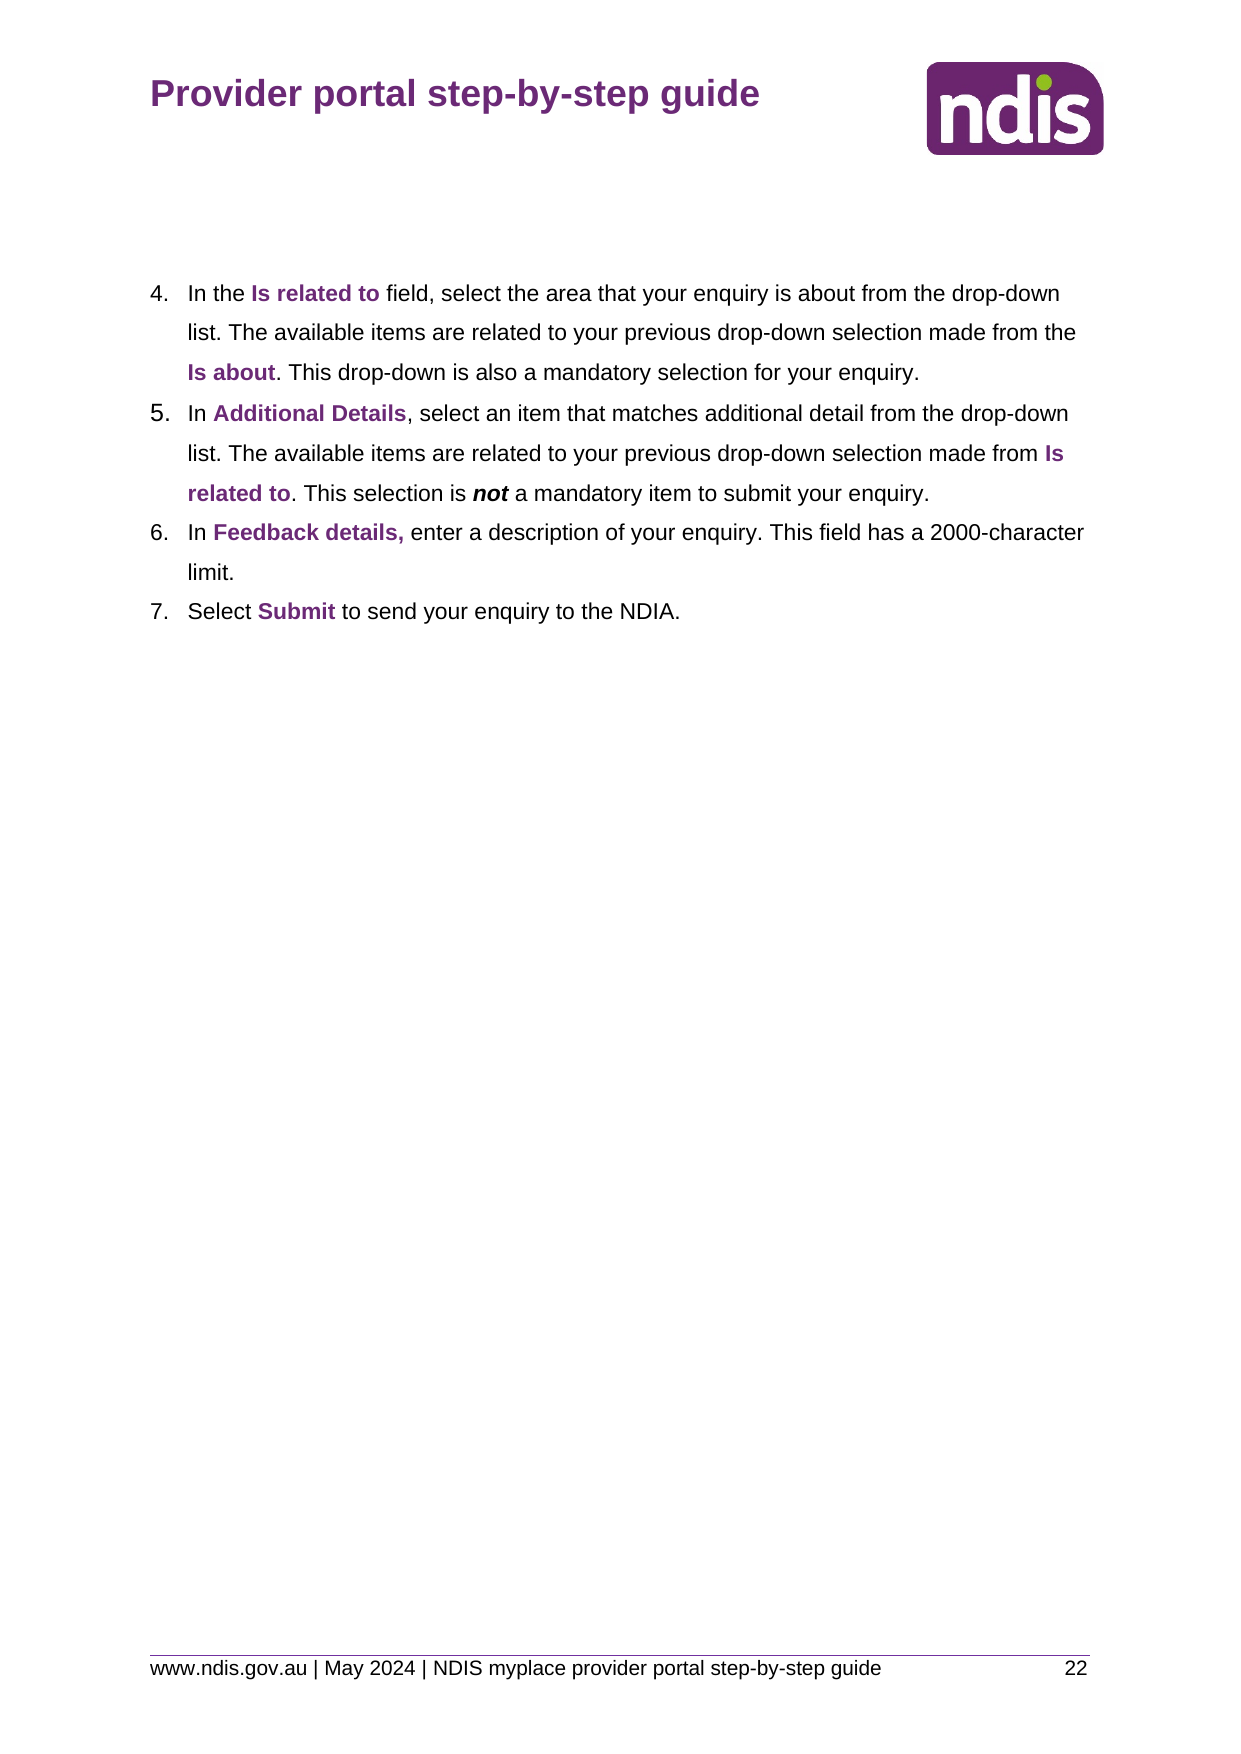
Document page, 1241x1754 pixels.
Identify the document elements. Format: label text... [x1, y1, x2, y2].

picture [926, 62, 1104, 155]
list In Feedback details, enter a description of your enquiry. This field has a 2000-character limit. [150, 519, 1090, 585]
list In Additional Details, select an item that matches additional detail from the drop-down list. The available items are related to your previous drop-down selection made from Is related to. This selection is not a mandatory item to submit your enquiry. [150, 398, 1090, 506]
list In the Is related to field, select the area that your enquiry is about from the drop-down list. The available items are related to your previous drop-down selection made from the Is about. This drop-down is also a mandatory selection for your enquiry. [150, 280, 1090, 385]
list Select Submit to send your enquiry to the NDIA. [150, 598, 1090, 624]
